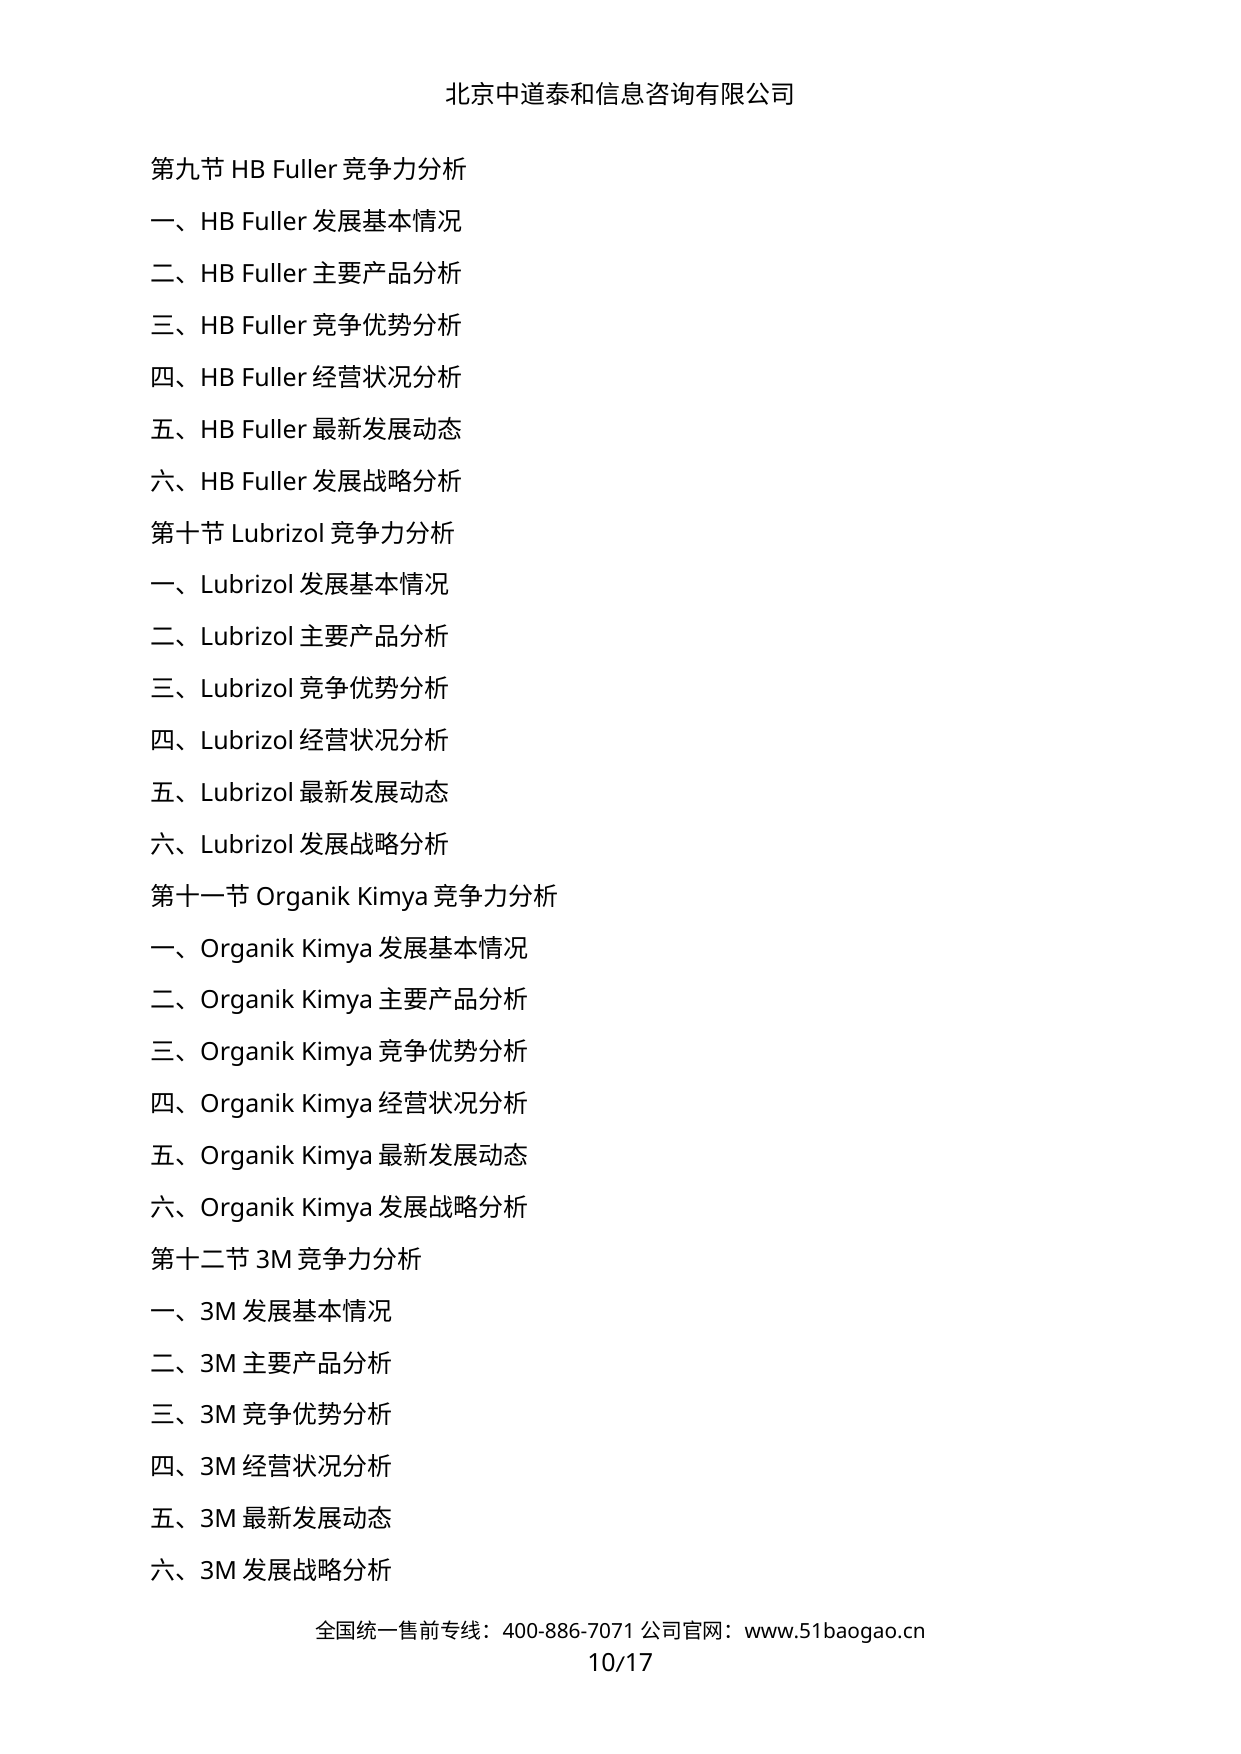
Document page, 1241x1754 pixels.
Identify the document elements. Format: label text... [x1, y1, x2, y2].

text 二、Lubrizol主要产品分析 [150, 617, 1090, 653]
text 四、3M经营状况分析 [150, 1447, 1090, 1483]
text 六、3M发展战略分析 [150, 1551, 1090, 1587]
text 三、Lubrizol竞争优势分析 [150, 669, 1090, 705]
text 四、HB Fuller经营状况分析 [150, 357, 1090, 394]
text 第九节 HB Fuller竞争力分析 [150, 150, 1090, 186]
text 四、Organik Kimya经营状况分析 [150, 1084, 1090, 1120]
text 四、Lubrizol经营状况分析 [150, 721, 1090, 757]
text 五、Lubrizol最新发展动态 [150, 772, 1090, 809]
text 三、3M竞争优势分析 [150, 1395, 1090, 1431]
text 五、Organik Kimya最新发展动态 [150, 1136, 1090, 1172]
text 二、Organik Kimya主要产品分析 [150, 980, 1090, 1016]
text 一、3M发展基本情况 [150, 1291, 1090, 1327]
text 三、HB Fuller竞争优势分析 [150, 306, 1090, 342]
text 第十一节 Organik Kimya竞争力分析 [150, 876, 1090, 912]
text 六、HB Fuller发展战略分析 [150, 461, 1090, 497]
text 一、Lubrizol发展基本情况 [150, 565, 1090, 601]
text 三、Organik Kimya竞争优势分析 [150, 1032, 1090, 1068]
text 一、Organik Kimya发展基本情况 [150, 928, 1090, 964]
text 二、HB Fuller主要产品分析 [150, 254, 1090, 290]
text 一、HB Fuller发展基本情况 [150, 202, 1090, 238]
text 六、Lubrizol发展战略分析 [150, 824, 1090, 861]
text 二、3M主要产品分析 [150, 1343, 1090, 1379]
text 六、Organik Kimya发展战略分析 [150, 1187, 1090, 1224]
text 五、3M最新发展动态 [150, 1499, 1090, 1535]
text 第十二节 3M竞争力分析 [150, 1239, 1090, 1276]
text 五、HB Fuller最新发展动态 [150, 409, 1090, 446]
text 第十节 Lubrizol竞争力分析 [150, 513, 1090, 549]
